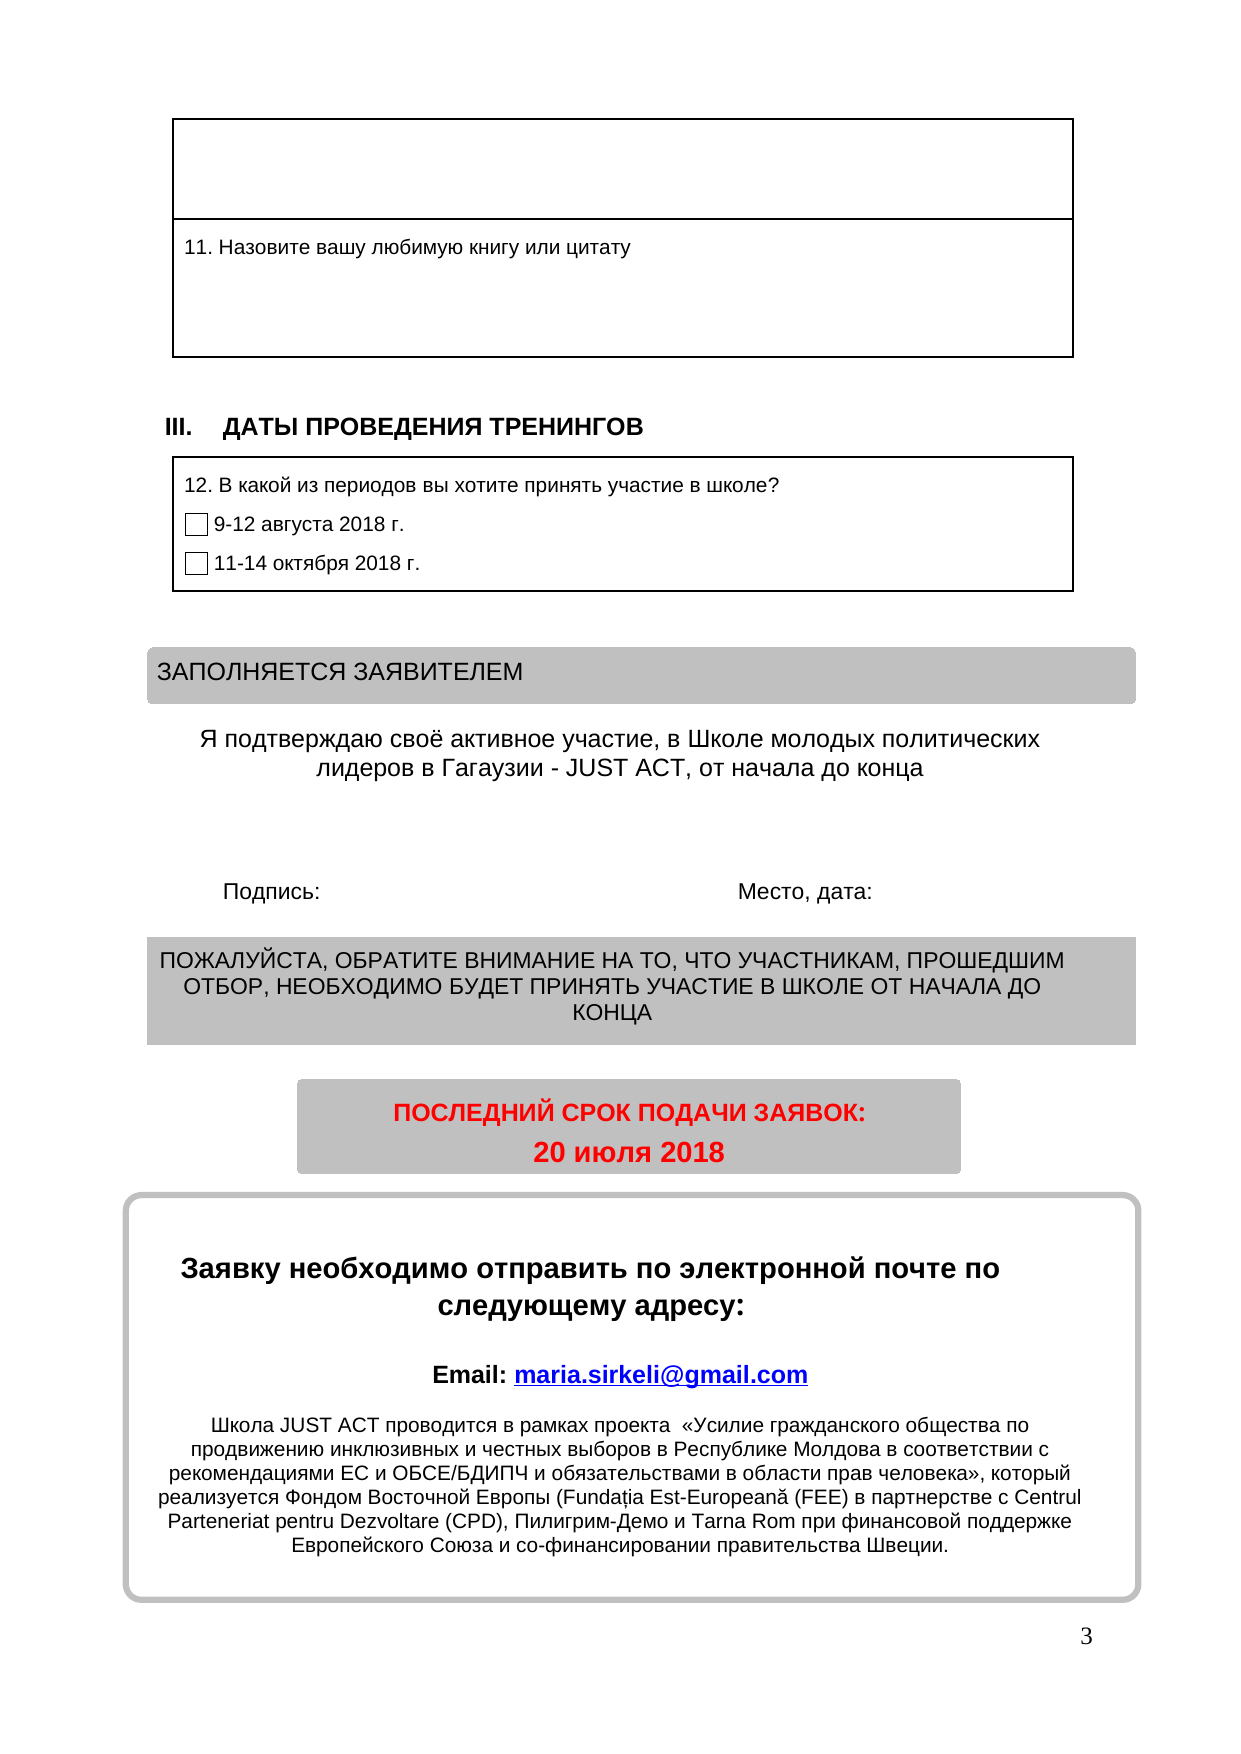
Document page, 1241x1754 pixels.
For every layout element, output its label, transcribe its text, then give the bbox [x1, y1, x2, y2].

text Я подтверждаю своё активное участие, в Школе молодых политических лидеров в Гагаузии - JUST ACT, от начала до конца [148, 724, 1092, 781]
list ДАТЫ ПРОВЕДЕНИЯ ТРЕНИНГОВ [192, 412, 1092, 441]
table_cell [174, 120, 1072, 218]
table_header 12. В какой из периодов вы хотите принять участие в школе? 9-12 августа 2018 г. 11-14 октября 2018 г. [174, 458, 1072, 590]
table_cell 11. Назовите вашу любимую книгу или цитату [174, 220, 1072, 356]
text Заявку необходимо отправить по электронной почте по следующему адресу: [148, 1251, 1033, 1324]
text Подпись: Место, дата: [118, 878, 1084, 904]
text Школа JUST ACT проводится в рамках проекта «Усилие гражданского общества по продвижению инклюзивных и честных выборов в Республике Молдова в соответствии с рекомендациями ЕС и ОБСЕ/БДИПЧ и обязательствами в области прав человека», который реализуется Фондом Восточной Европы (Fundația Est-Europeană (FEE) в партнерстве с Centrul Parteneriat pentru Dezvoltare (CPD), Пилигрим-Демо и Tarna Rom при финансовой поддержке Европейского Союза и со-финансировании правительства Швеции. [148, 1413, 1092, 1556]
text Email: maria.sirkeli@gmail.com [148, 1360, 1092, 1389]
